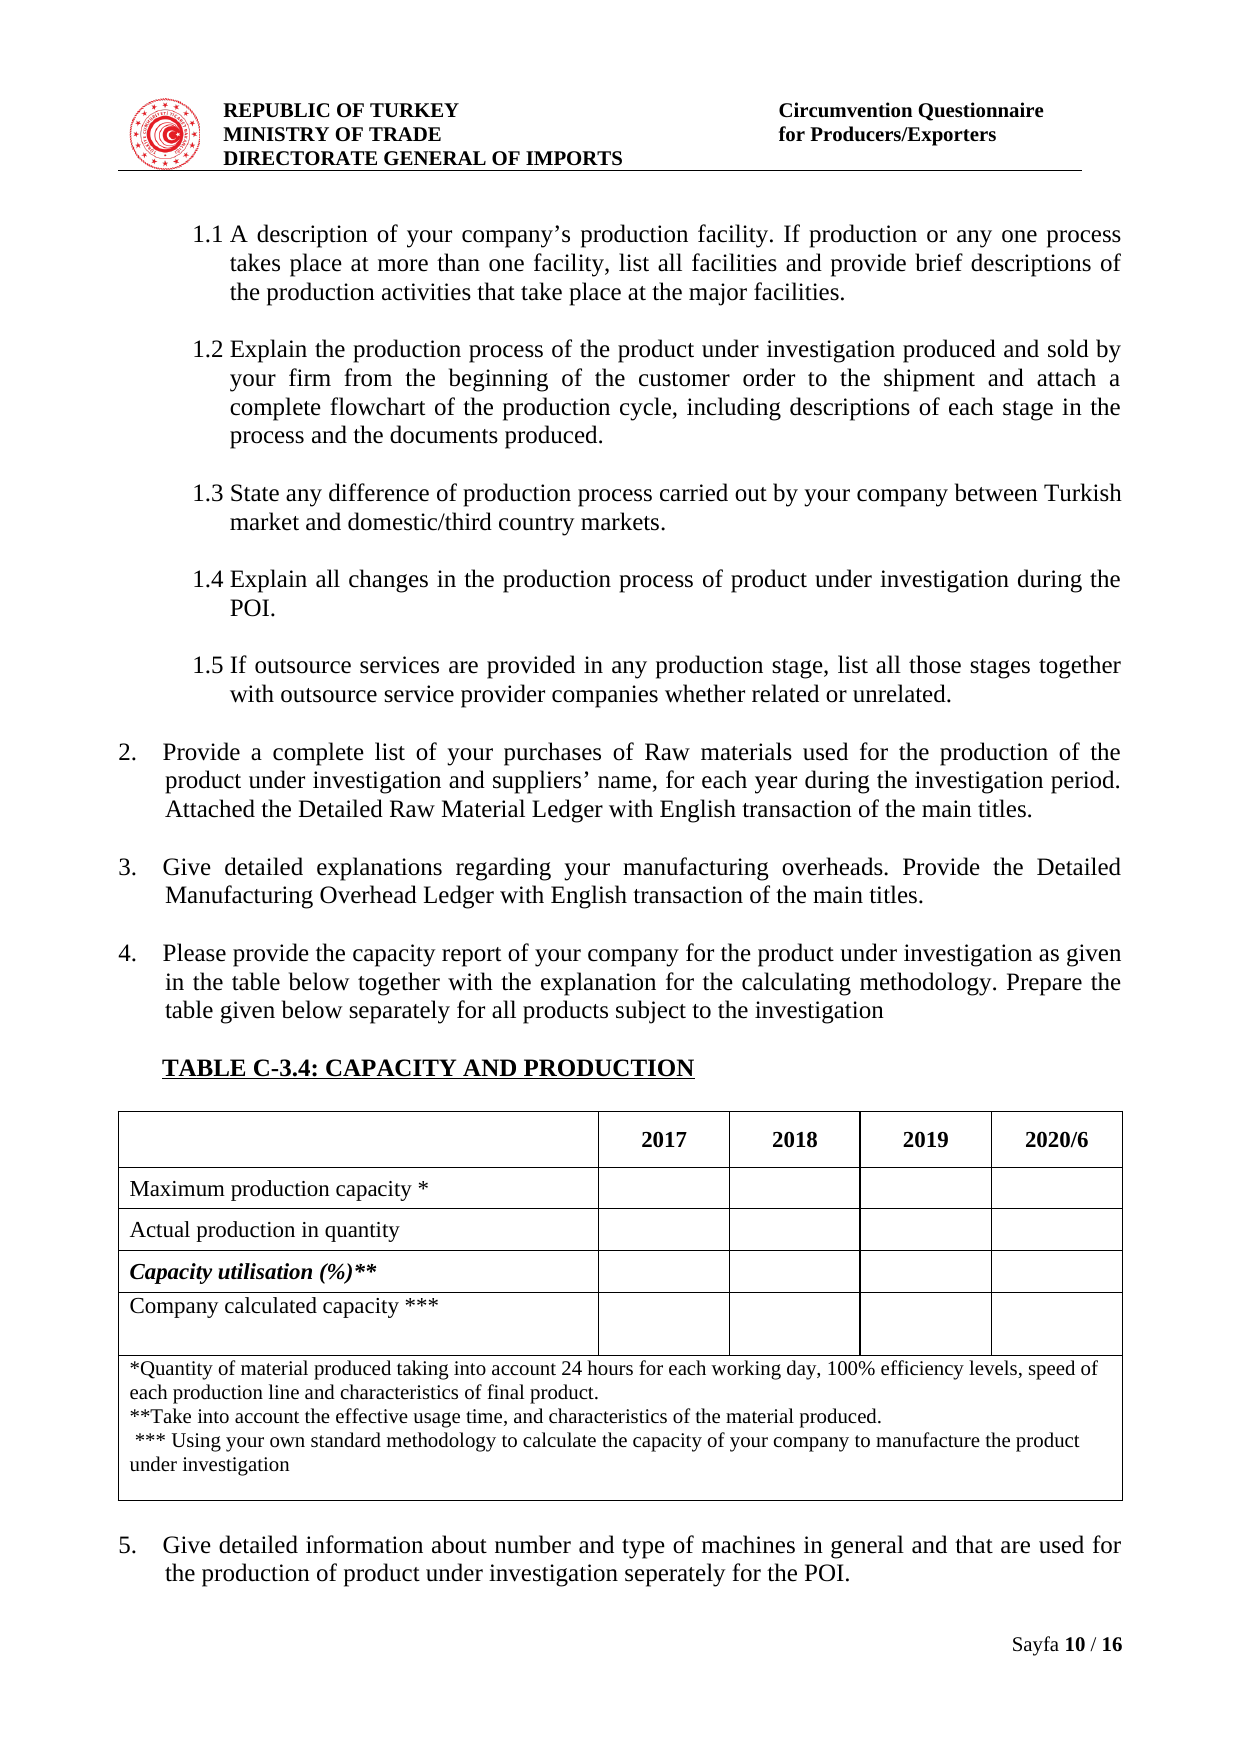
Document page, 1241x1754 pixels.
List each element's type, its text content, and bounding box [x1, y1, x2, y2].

list Explain all changes in the production process of product under investigation during the POI. [192, 564, 1122, 622]
table_cell [992, 1251, 1122, 1292]
table_cell [992, 1168, 1122, 1208]
list Provide a complete list of your purchases of Raw materials used for the production of the product under investigation and suppliers’ name, for each year during the investigation period. Attached the Detailed Raw Material Ledger with English transaction of the main titles. [118, 737, 1122, 823]
table_header 2018 [730, 1112, 859, 1167]
table_header [119, 1112, 598, 1167]
text TABLE C-3.4: CAPACITY AND PRODUCTION [118, 1053, 1122, 1082]
list If outsource services are provided in any production stage, list all those stages together with outsource service provider companies whether related or unrelated. [192, 651, 1122, 708]
table_cell Capacity utilisation (%)** [119, 1251, 598, 1292]
table_cell [730, 1209, 859, 1250]
table_cell [861, 1251, 991, 1292]
table_cell [599, 1209, 729, 1250]
table_cell Company calculated capacity *** [119, 1293, 598, 1354]
table_header 2017 [599, 1112, 729, 1167]
list Give detailed information about number and type of machines in general and that are used for the production of product under investigation seperately for the POI. [118, 1530, 1122, 1587]
table_header 2020/6 [992, 1112, 1122, 1167]
table_header 2019 [861, 1112, 991, 1167]
list Give detailed explanations regarding your manufacturing overheads. Provide the Detailed Manufacturing Overhead Ledger with English transaction of the main titles. [118, 852, 1122, 909]
table_cell [599, 1293, 729, 1354]
table_cell [599, 1251, 729, 1292]
table_cell [861, 1293, 991, 1354]
table_cell *Quantity of material produced taking into account 24 hours for each working day, 100% efficiency levels, speed of each production line and characteristics of final product. **Take into account the effective usage time, and characteristics of the material produced. *** Using your own standard methodology to calculate the capacity of your company to manufacture the product under investigation [119, 1356, 1122, 1500]
list Explain the production process of the product under investigation produced and sold by your firm from the beginning of the customer order to the shipment and attach a complete flowchart of the production cycle, including descriptions of each stage in the process and the documents produced. [192, 334, 1122, 449]
table_cell [599, 1168, 729, 1208]
list Please provide the capacity report of your company for the product under investigation as given in the table below together with the explanation for the calculating methodology. Prepare the table given below separately for all products subject to the investigation [118, 938, 1122, 1024]
table_cell [730, 1251, 859, 1292]
table_cell [992, 1209, 1122, 1250]
table_cell [992, 1293, 1122, 1354]
list State any difference of production process carried out by your company between Turkish market and domestic/third country markets. [192, 478, 1122, 536]
table_cell Actual production in quantity [119, 1209, 598, 1250]
table_cell [861, 1209, 991, 1250]
table_cell [730, 1168, 859, 1208]
table_cell [730, 1293, 859, 1354]
list A description of your company’s production facility. If production or any one process takes place at more than one facility, list all facilities and provide brief descriptions of the production activities that take place at the major facilities. [192, 219, 1122, 306]
table_cell Maximum production capacity * [119, 1168, 598, 1208]
table_cell [861, 1168, 991, 1208]
picture [129, 98, 200, 170]
